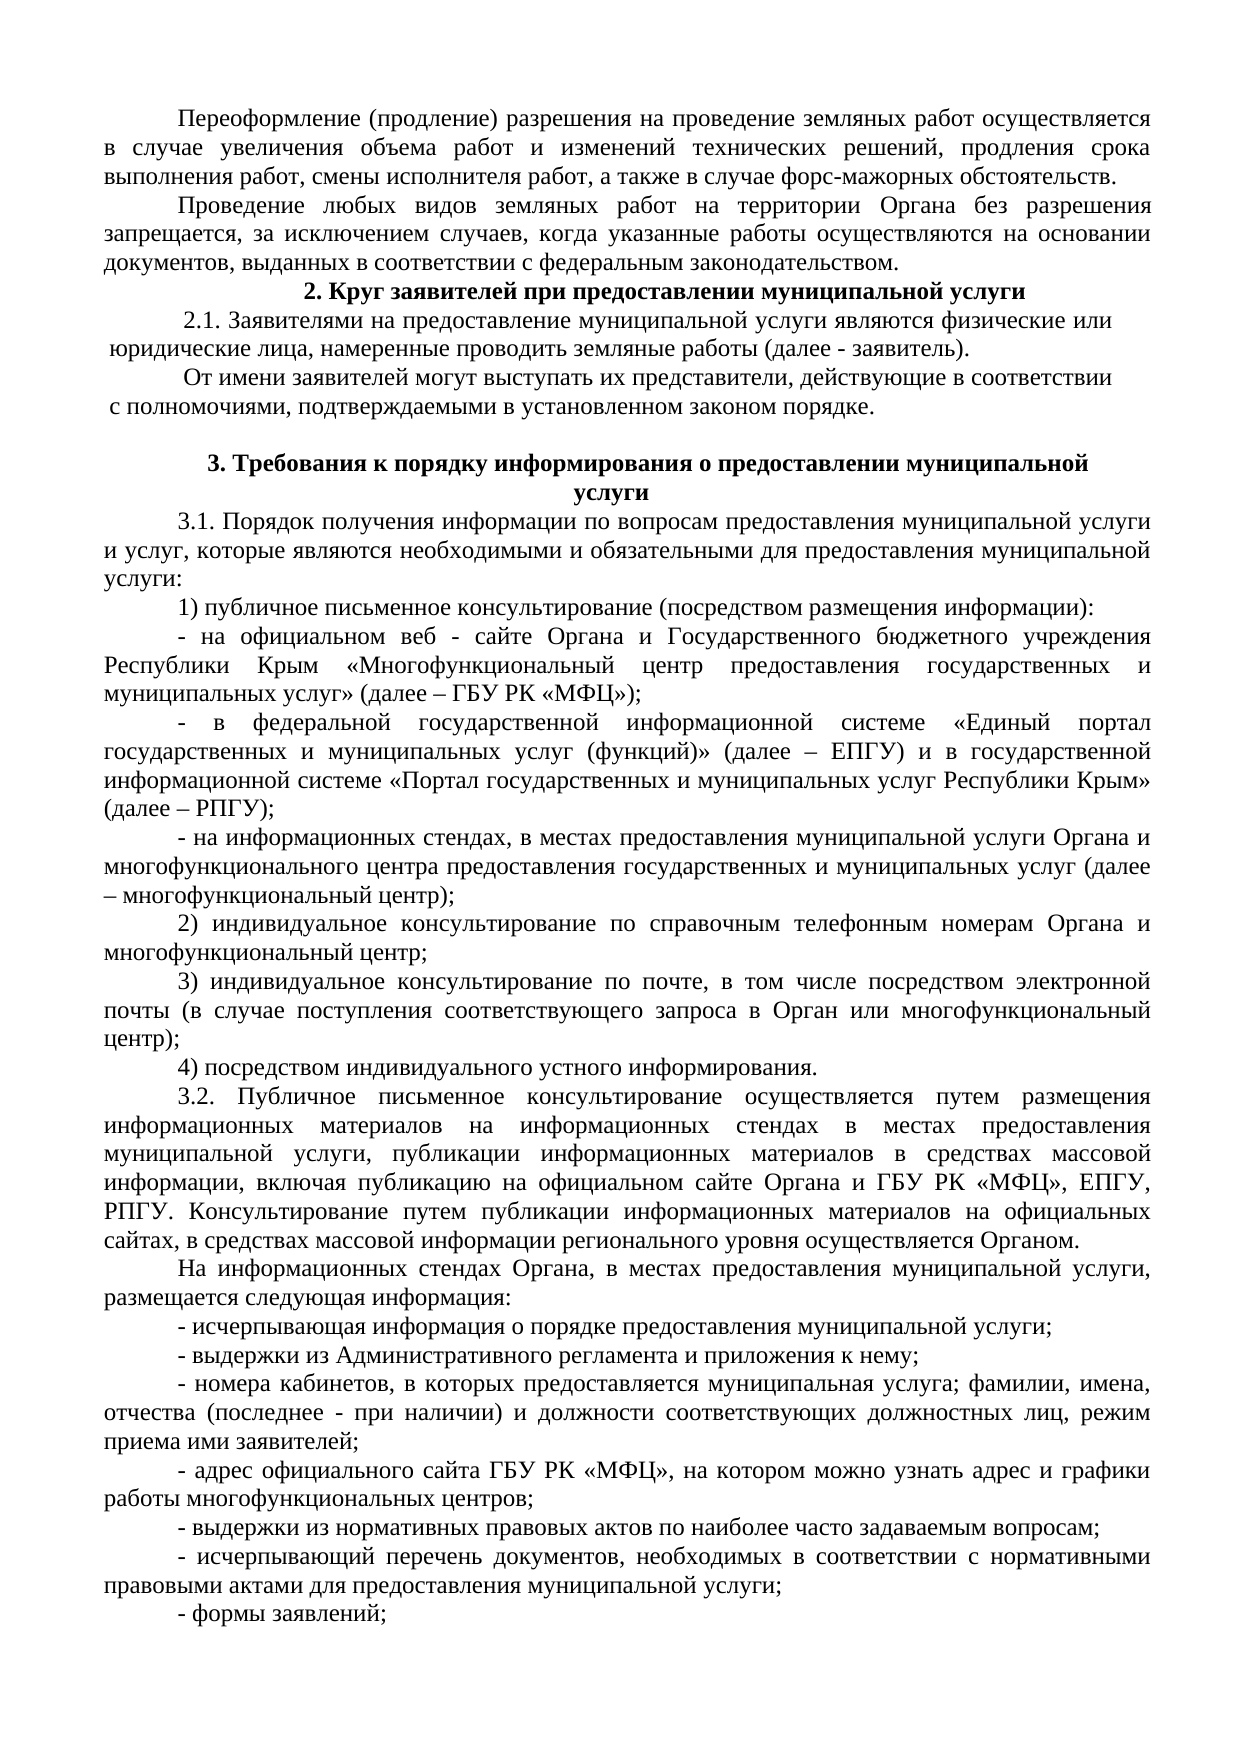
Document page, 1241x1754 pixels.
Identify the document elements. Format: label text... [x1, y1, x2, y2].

text - на официальном веб - сайте Органа и Государственного бюджетного учреждения Республики Крым «Многофункциональный центр предоставления государственных и муниципальных услуг» (далее – ГБУ РК «МФЦ»); [103, 621, 1152, 707]
text 1) публичное письменное консультирование (посредством размещения информации): [103, 592, 1152, 621]
text - номера кабинетов, в которых предоставляется муниципальная услуга; фамилии, имена, отчества (последнее - при наличии) и должности соответствующих должностных лиц, режим приема ими заявителей; [103, 1368, 1152, 1455]
text - формы заявлений; [103, 1598, 1152, 1627]
text - исчерпывающий перечень документов, необходимых в соответствии с нормативными правовыми актами для предоставления муниципальной услуги; [103, 1541, 1152, 1598]
text - выдержки из Административного регламента и приложения к нему; [103, 1340, 1152, 1368]
text 4) посредством индивидуального устного информирования. [103, 1052, 1152, 1081]
text - на информационных стендах, в местах предоставления муниципальной услуги Органа и многофункционального центра предоставления государственных и муниципальных услуг (далее – многофункциональный центр); [103, 822, 1152, 908]
text 3) индивидуальное консультирование по почте, в том числе посредством электронной почты (в случае поступления соответствующего запроса в Орган или многофункциональный центр); [103, 966, 1152, 1052]
text 2) индивидуальное консультирование по справочным телефонным номерам Органа и многофункциональный центр; [103, 908, 1152, 966]
text - адрес официального сайта ГБУ РК «МФЦ», на котором можно узнать адрес и графики работы многофункциональных центров; [103, 1455, 1152, 1512]
text 3.1. Порядок получения информации по вопросам предоставления муниципальной услуги и услуг, которые являются необходимыми и обязательными для предоставления муниципальной услуги: [103, 506, 1152, 592]
text На информационных стендах Органа, в местах предоставления муниципальной услуги, размещается следующая информация: [103, 1253, 1152, 1311]
table_header 2.1. Заявителями на предоставление муниципальной услуги являются физические или юридические лица, намеренные проводить земляные работы (далее - заявитель). От имени заявителей могут выступать их представители, действующие в соответствии с полномочиями, подтверждаемыми в установленном законом порядке. 3. Требования к порядку информирования о предоставлении муниципальной услуги [104, 305, 1119, 506]
text - в федеральной государственной информационной системе «Единый портал государственных и муниципальных услуг (функций)» (далее – ЕПГУ) и в государственной информационной системе «Портал государственных и муниципальных услуг Республики Крым» (далее – РПГУ); [103, 707, 1152, 822]
text 2. Круг заявителей при предоставлении муниципальной услуги [103, 276, 1152, 305]
text - исчерпывающая информация о порядке предоставления муниципальной услуги; [103, 1311, 1152, 1340]
text - выдержки из нормативных правовых актов по наиболее часто задаваемым вопросам; [103, 1512, 1152, 1541]
text 3.2. Публичное письменное консультирование осуществляется путем размещения информационных материалов на информационных стендах в местах предоставления муниципальной услуги, публикации информационных материалов в средствах массовой информации, включая публикацию на официальном сайте Органа и ГБУ РК «МФЦ», ЕПГУ, РПГУ. Консультирование путем публикации информационных материалов на официальных сайтах, в средствах массовой информации регионального уровня осуществляется Органом. [103, 1081, 1152, 1253]
list Переоформление (продление) разрешения на проведение земляных работ осуществляется в случае увеличения объема работ и изменений технических решений, продления срока выполнения работ, смены исполнителя работ, а также в случае форс-мажорных обстоятельств. [103, 103, 1152, 190]
list Проведение любых видов земляных работ на территории Органа без разрешения запрещается, за исключением случаев, когда указанные работы осуществляются на основании документов, выданных в соответствии с федеральным законодательством. [103, 190, 1152, 276]
